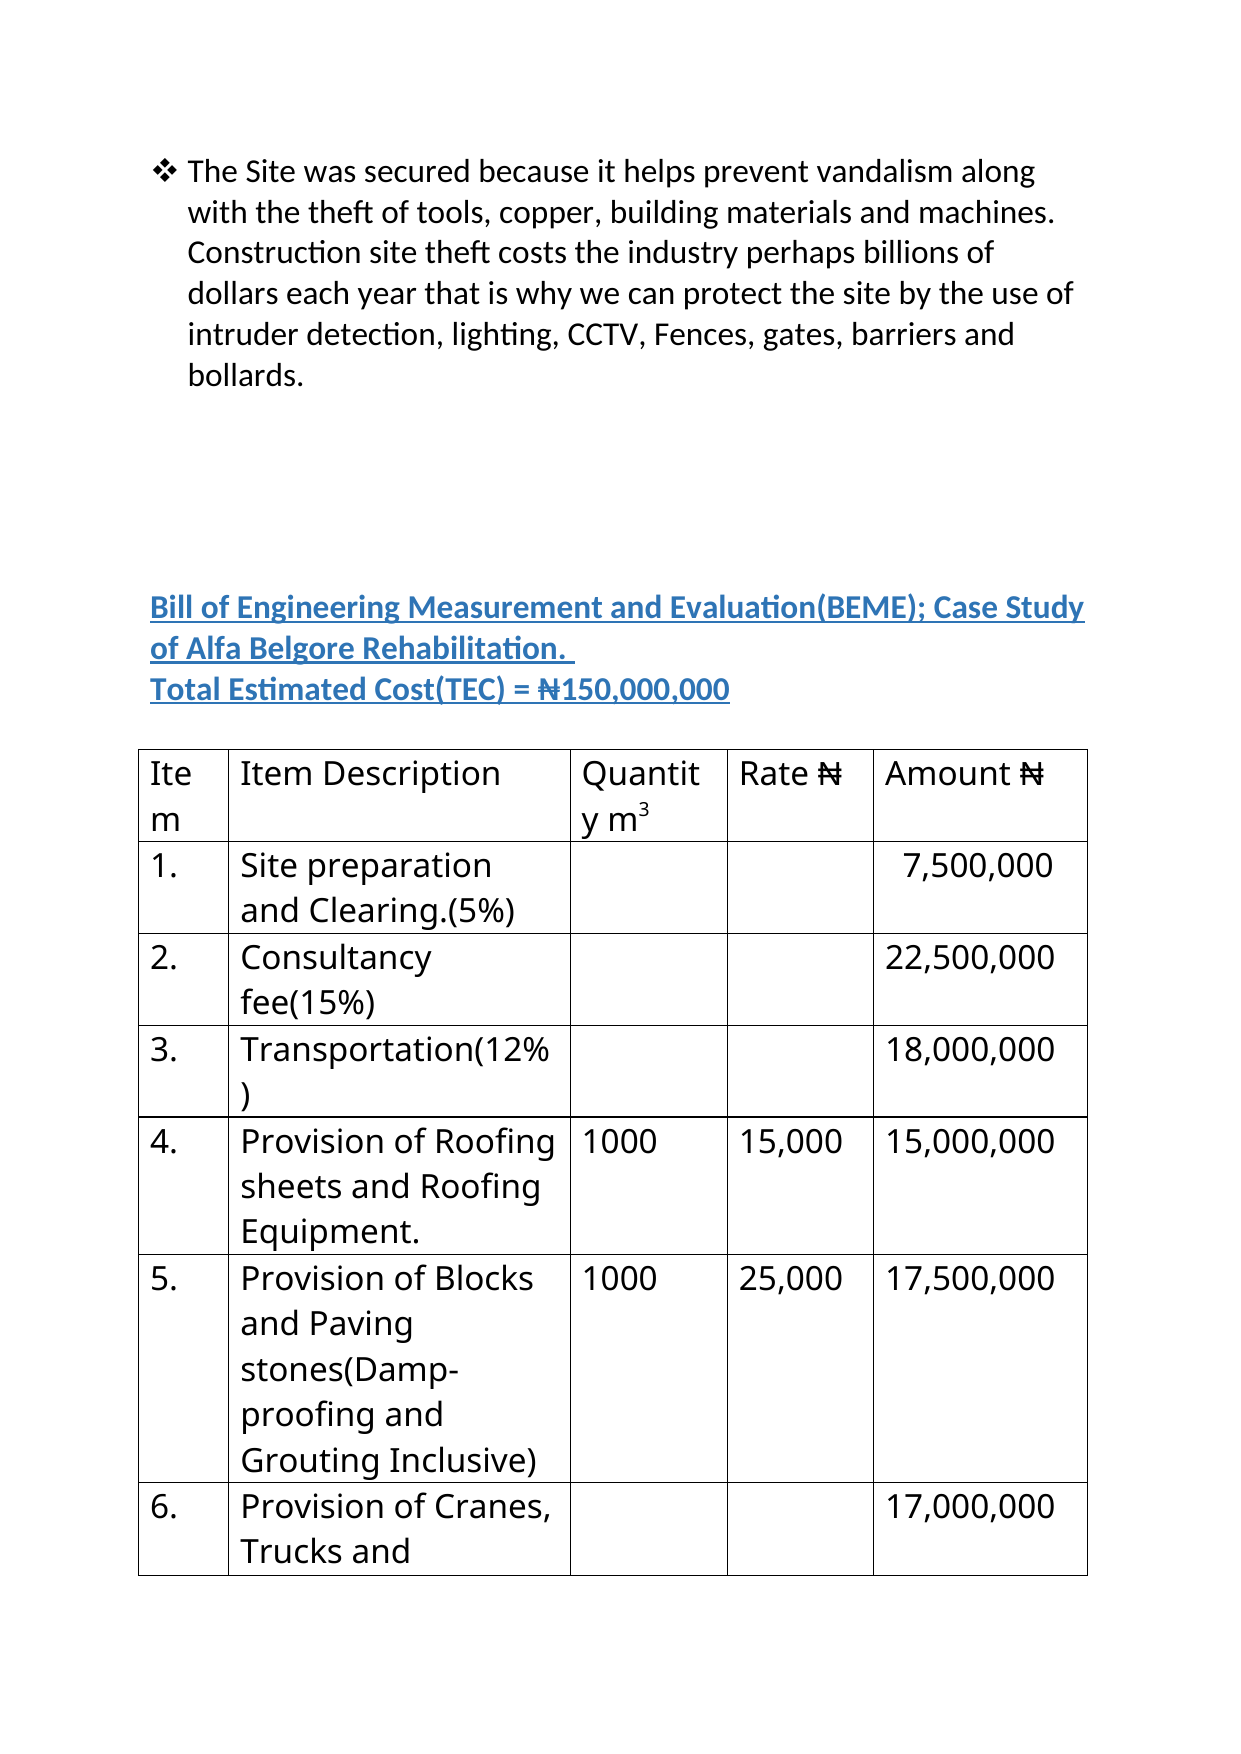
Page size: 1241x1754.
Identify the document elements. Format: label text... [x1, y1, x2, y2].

table_cell [571, 1026, 727, 1116]
table_cell 25,000 [728, 1255, 873, 1482]
table_cell 18,000,000 [874, 1026, 1087, 1116]
table_cell 7,500,000 [874, 842, 1087, 933]
table_cell 1000 [571, 1118, 727, 1254]
table_cell [571, 842, 727, 933]
table_cell [728, 1483, 873, 1574]
table_cell Transportation(12%) [229, 1026, 570, 1116]
table_cell 3. [139, 1026, 228, 1116]
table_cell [229, 1483, 570, 1574]
table_cell 15,000,000 [874, 1118, 1087, 1254]
table_cell 1. [139, 842, 228, 933]
table_cell [728, 842, 873, 933]
table_cell Consultancy fee(15%) [229, 934, 570, 1024]
table_header Item Description [229, 750, 570, 841]
text Total Estimated Cost(TEC) = ₦150,000,000 [150, 667, 1090, 708]
table_cell [728, 1026, 873, 1116]
table_cell 17,500,000 [874, 1255, 1087, 1482]
table_cell [571, 1483, 727, 1574]
table_header Rate ₦ [728, 750, 873, 841]
table_cell 1000 [571, 1255, 727, 1482]
table_cell [571, 934, 727, 1024]
table_cell Provision of Roofing sheets and Roofing Equipment. [229, 1118, 570, 1254]
table_header Quantity m3 [571, 750, 727, 841]
list The Site was secured because it helps prevent vandalism along with the theft of tools, copper, building materials and machines. Construction site theft costs the industry perhaps billions of dollars each year that is why we can protect the site by the use of intruder detection, lighting, CCTV, Fences, gates, barriers and bollards. [150, 150, 1090, 394]
table_cell Provision of Blocks and Paving stones(Damp-proofing and Grouting Inclusive) [229, 1255, 570, 1482]
table_cell 6. [139, 1483, 228, 1574]
table_cell 17,000,000 [874, 1483, 1087, 1574]
table_cell Site preparation and Clearing.(5%) [229, 842, 570, 933]
table_cell 2. [139, 934, 228, 1024]
table_cell [728, 934, 873, 1024]
text Bill of Engineering Measurement and Evaluation(BEME); Case Study of Alfa Belgore Rehabilitation. [150, 586, 1090, 667]
table_header Amount ₦ [874, 750, 1087, 841]
table_cell 4. [139, 1118, 228, 1254]
table_cell 15,000 [728, 1118, 873, 1254]
table_cell 5. [139, 1255, 228, 1482]
table_header Item [139, 750, 228, 841]
table_cell 22,500,000 [874, 934, 1087, 1024]
